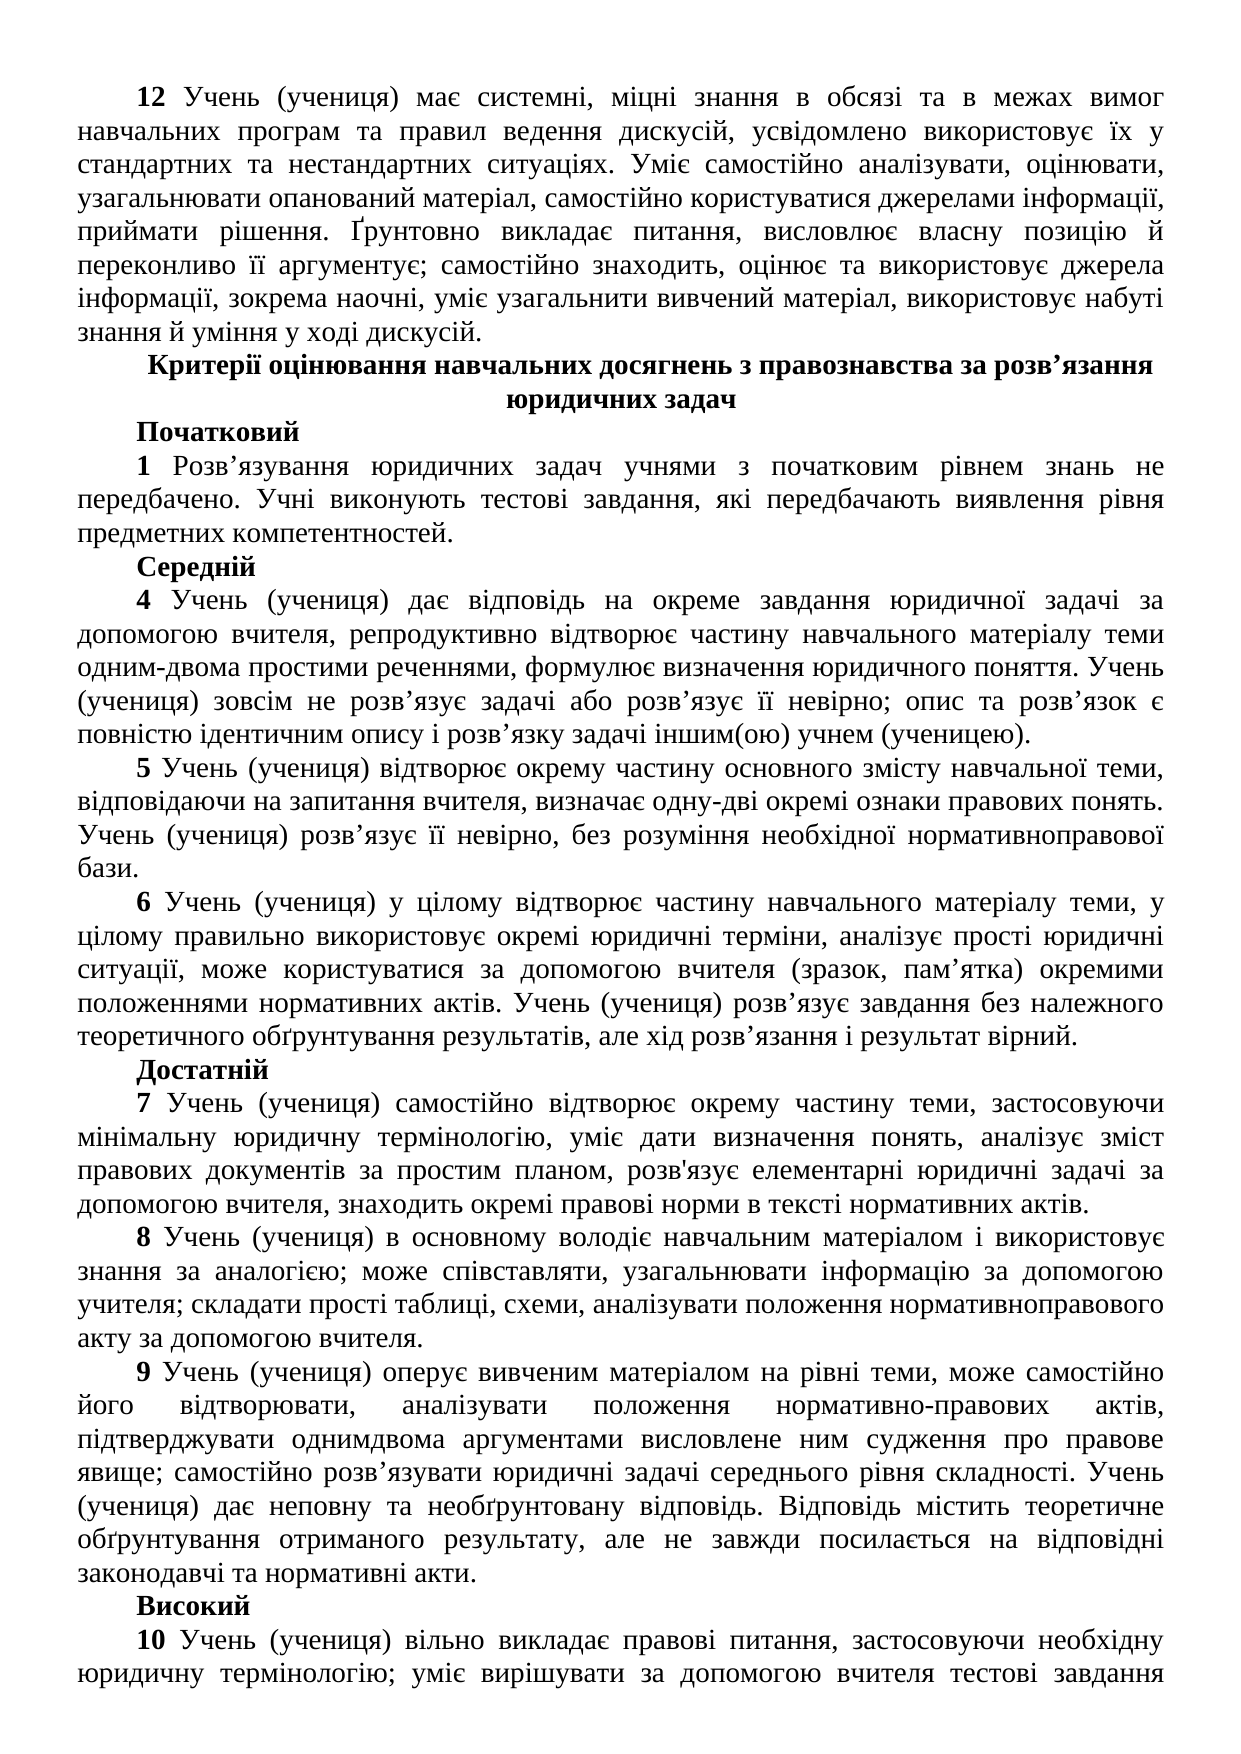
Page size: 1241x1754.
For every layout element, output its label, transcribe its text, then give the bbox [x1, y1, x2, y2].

text 8 Учень (учениця) в основному володіє навчальним матеріалом і використовує знання за аналогією; може співставляти, узагальнювати інформацію за допомогою учителя; складати прості таблиці, схеми, аналізувати положення нормативноправового акту за допомогою вчителя. [77, 1219, 1165, 1354]
text 12 Учень (учениця) має системні, міцні знання в обсязі та в межах вимог навчальних програм та правил ведення дискусій, усвідомлено використовує їх у стандартних та нестандартних ситуаціях. Уміє самостійно аналізувати, оцінювати, узагальнювати опанований матеріал, самостійно користуватися джерелами інформації, приймати рішення. Ґрунтовно викладає питання, висловлює власну позицію й переконливо її аргументує; самостійно знаходить, оцінює та використовує джерела інформації, зокрема наочні, уміє узагальнити вивчений матеріал, використовує набуті знання й уміння у ході дискусій. [77, 79, 1165, 347]
text Критерії оцінювання навчальних досягнень з правознавства за розв’язання юридичних задач [77, 347, 1165, 414]
text 6 Учень (учениця) у цілому відтворює частину навчального матеріалу теми, у цілому правильно використовує окремі юридичні терміни, аналізує прості юридичні ситуації, може користуватися за допомогою вчителя (зразок, пам’ятка) окремими положеннями нормативних актів. Учень (учениця) розв’язує завдання без належного теоретичного обґрунтування результатів, але хід розв’язання і результат вірний. [77, 884, 1165, 1052]
text Високий [77, 1588, 1165, 1622]
text 5 Учень (учениця) відтворює окрему частину основного змісту навчальної теми, відповідаючи на запитання вчителя, визначає одну-дві окремі ознаки правових понять. Учень (учениця) розв’язує її невірно, без розуміння необхідної нормативноправової бази. [77, 750, 1165, 884]
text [77, 1622, 1165, 1689]
text Початковий [77, 414, 1165, 448]
text Середній [77, 549, 1165, 582]
text 1 Розвʼязування юридичних задач учнями з початковим рівнем знань не передбачено. Учні виконують тестові завдання, які передбачають виявлення рівня предметних компетентностей. [77, 448, 1165, 549]
text 7 Учень (учениця) самостійно відтворює окрему частину теми, застосовуючи мінімальну юридичну термінологію, уміє дати визначення понять, аналізує зміст правових документів за простим планом, розв'язує елементарні юридичні задачі за допомогою вчителя, знаходить окремі правові норми в тексті нормативних актів. [77, 1085, 1165, 1219]
text Достатній [77, 1052, 1165, 1085]
text 9 Учень (учениця) оперує вивченим матеріалом на рівні теми, може самостійно його відтворювати, аналізувати положення нормативно-правових актів, підтверджувати однимдвома аргументами висловлене ним судження про правове явище; самостійно розв’язувати юридичні задачі середнього рівня складності. Учень (учениця) дає неповну та необґрунтовану відповідь. Відповідь містить теоретичне обґрунтування отриманого результату, але не завжди посилається на відповідні законодавчі та нормативні акти. [77, 1354, 1165, 1588]
text 4 Учень (учениця) дає відповідь на окреме завдання юридичної задачі за допомогою вчителя, репродуктивно відтворює частину навчального матеріалу теми одним-двома простими реченнями, формулює визначення юридичного поняття. Учень (учениця) зовсім не розв’язує задачі або розв’язує її невірно; опис та розв’язок є повністю ідентичним опису і розв’язку задачі іншим(ою) учнем (ученицею). [77, 582, 1165, 750]
